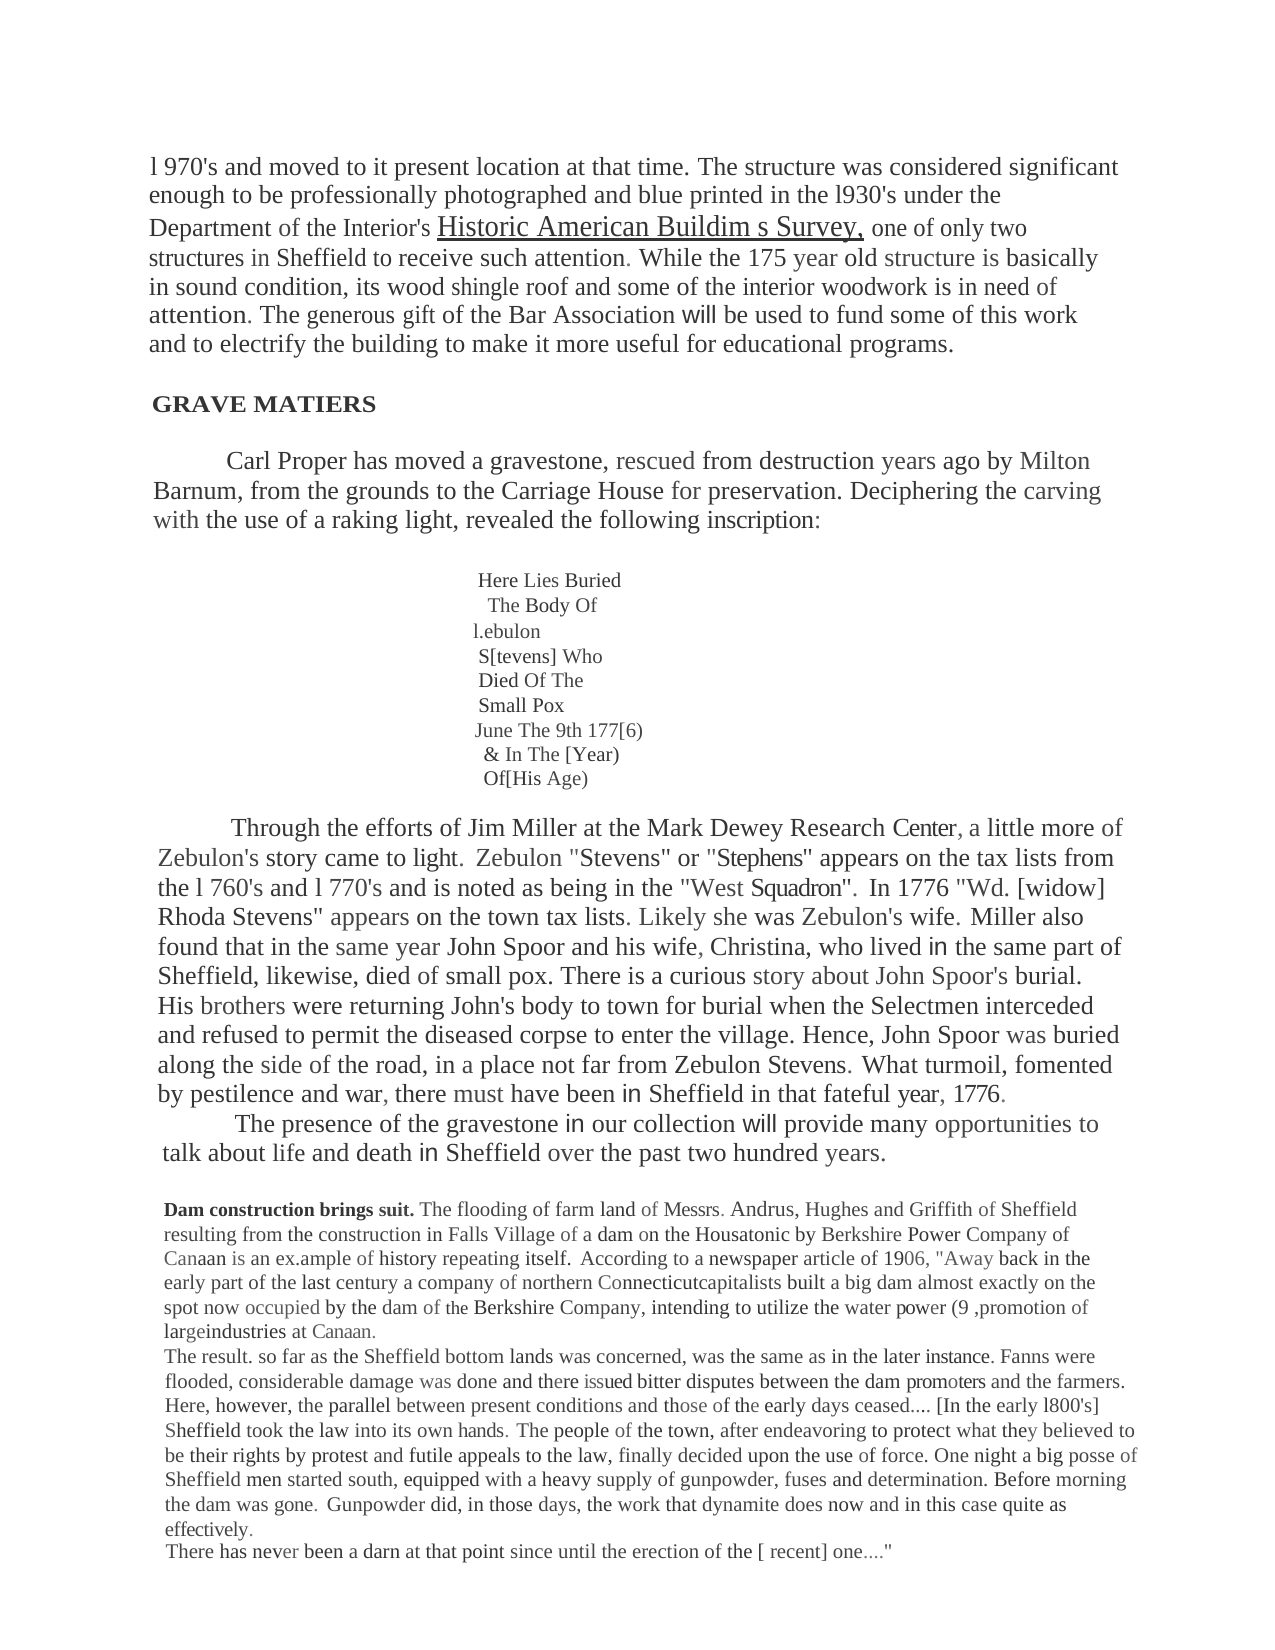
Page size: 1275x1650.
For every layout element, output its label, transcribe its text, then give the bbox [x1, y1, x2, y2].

text The result. so far as the Sheffield bottom lands was concerned, was the same as in the later instance. Fanns were flooded, considerable damage was done and there issued bitter disputes between the dam promoters and the farmers. Here, however, the parallel between present conditions and those of the early days ceased.... [In the early l800's] Sheffield took the law into its own hands. The people of the town, after endeavoring to protect what they believed to be their rights by protest and futile appeals to the law, finally decided upon the use of force. One night a big posse of Sheffield men started south, equipped with a heavy supply of gunpowder, fuses and determination. Before morning the dam was gone. Gunpowder did, in those days, the work that dynamite does now and in this case quite as effectively. [164, 1344, 1137, 1541]
text l.ebulon S[tevens] Who Died Of The Small Pox [473, 619, 623, 717]
text There has never been a darn at that point since until the erection of the [ recent] one...." [165, 1541, 1137, 1563]
text l 970's and moved to it present location at that time. The structure was considered significant enough to be professionally photographed and blue printed in the l930's under the Department of the Interior's Historic American Buildim s Survey, one of only two structures in Sheffield to receive such attention. While the 175 year old structure is basically in sound condition, its wood shingle roof and some of the interior woodwork is in need of attention. The generous gift of the Bar Association will be used to fund some of this work and to electrify the building to make it more useful for educational programs. [148, 152, 1120, 358]
text June The 9th 177[6) & In The [Year) Of[His Age) [474, 718, 657, 790]
text Dam construction brings suit. The flooding of farm land of Messrs. Andrus, Hughes and Griffith of Sheffield resulting from the construction in Falls Village of a dam on the Housatonic by Berkshire Power Company of Canaan is an ex.ample of history repeating itself. According to a newspaper article of 1906, "Away back in the early part of the last century a company of northern Connecticutcapitalists built a big dam almost exactly on the spot now occupied by the dam of the Berkshire Company, intending to utilize the water power (9 ,promotion of largeindustries at Canaan. [163, 1196, 1120, 1343]
text Carl Proper has moved a gravestone, rescued from destruction years ago by Milton Barnum, from the grounds to the Carriage House for preservation. Deciphering the carving with the use of a raking light, revealed the following inscription: [153, 446, 1120, 534]
text The presence of the gravestone in our collection will provide many opportunities to talk about life and death in Sheffield over the past two hundred years. [162, 1109, 1120, 1167]
text Here Lies Buried The Body Of [478, 568, 623, 617]
text Through the efforts of Jim Miller at the Mark Dewey Research Center, a little more of Zebulon's story came to light. Zebulon "Stevens" or "Stephens" appears on the tax lists from the l 760's and l 770's and is noted as being in the "West Squadron". In 1776 "Wd. [widow] Rhoda Stevens" appears on the town tax lists. Likely she was Zebulon's wife. Miller also found that in the same year John Spoor and his wife, Christina, who lived in the same part of Sheffield, likewise, died of small pox. There is a curious story about John Spoor's burial. His brothers were returning John's body to town for burial when the Selectmen interceded and refused to permit the diseased corpse to enter the village. Hence, John Spoor was buried along the side of the road, in a place not far from Zebulon Stevens. What turmoil, fomented by pestilence and war, there must have been in Sheffield in that fateful year, 1776. [157, 813, 1124, 1108]
text GRAVE MATIERS [152, 390, 1137, 417]
